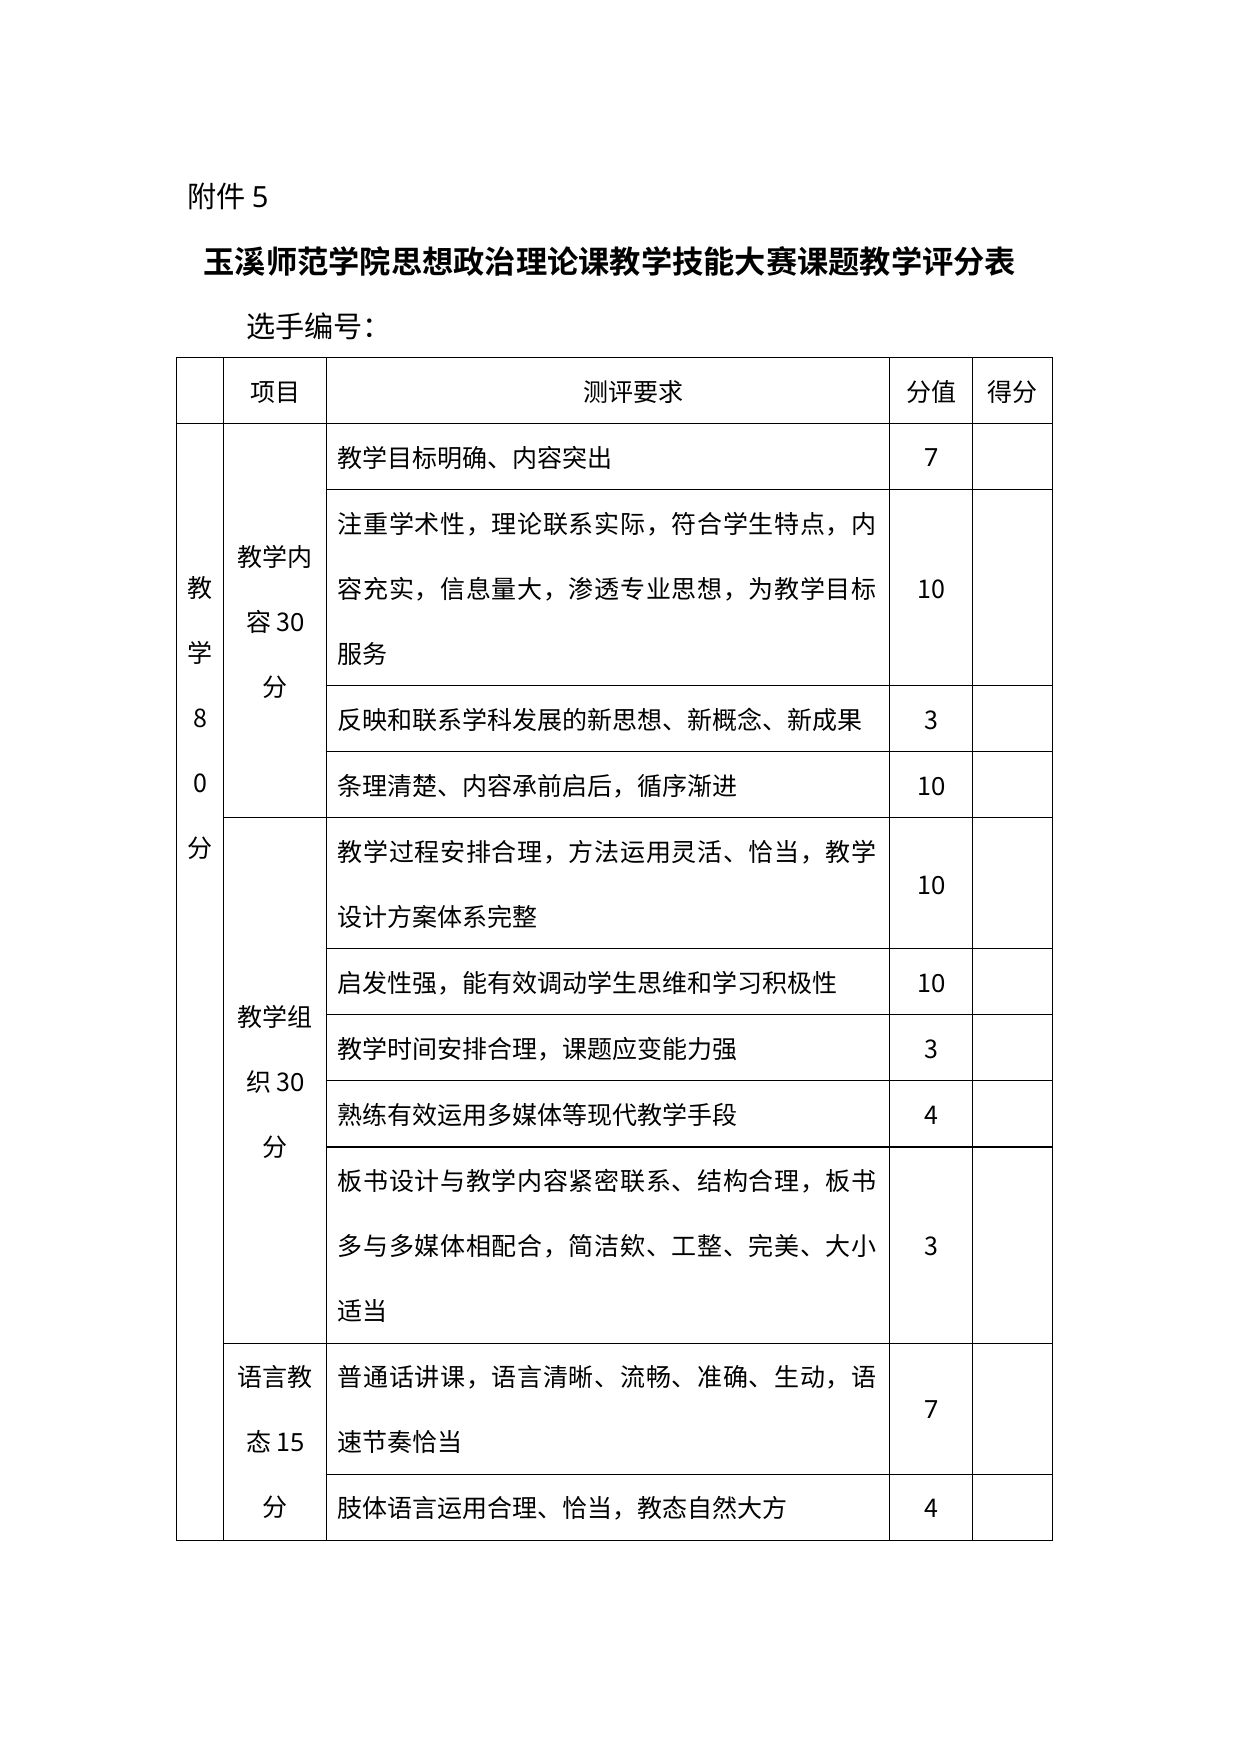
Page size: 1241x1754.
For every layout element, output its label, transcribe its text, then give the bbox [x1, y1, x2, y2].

table_cell 教学目标明确、内容突出 [327, 424, 889, 489]
table_cell 10 [890, 490, 972, 685]
text 附件5 [187, 162, 1053, 227]
table_cell 4 [890, 1081, 972, 1146]
table_cell 启发性强，能有效调动学生思维和学习积极性 [327, 949, 889, 1014]
table_cell [973, 686, 1052, 751]
table_cell 反映和联系学科发展的新思想、新概念、新成果 [327, 686, 889, 751]
text 选手编号： [187, 292, 1053, 357]
table_cell [973, 1475, 1052, 1539]
table_cell 4 [890, 1475, 972, 1539]
table_cell [973, 752, 1052, 817]
table_cell 肢体语言运用合理、恰当，教态自然大方 [327, 1475, 889, 1539]
table_header 项目 [224, 358, 326, 423]
table_cell 3 [890, 1015, 972, 1080]
table_cell 10 [890, 818, 972, 948]
table_cell [973, 424, 1052, 489]
table_cell 10 [890, 949, 972, 1014]
table_cell 教学内容30分 [224, 424, 326, 817]
table_header [177, 358, 223, 423]
table_cell 普通话讲课，语言清晰、流畅、准确、生动，语速节奏恰当 [327, 1344, 889, 1473]
table_cell 板书设计与教学内容紧密联系、结构合理，板书多与多媒体相配合，简洁欸、工整、完美、大小适当 [327, 1148, 889, 1342]
table_cell 3 [890, 686, 972, 751]
table_cell [973, 1081, 1052, 1146]
table_cell 3 [890, 1148, 972, 1342]
table_cell [973, 1015, 1052, 1080]
table_cell 语言教态15分 [224, 1344, 326, 1539]
table_cell [973, 949, 1052, 1014]
table_cell [973, 490, 1052, 685]
table_cell 教学过程安排合理，方法运用灵活、恰当，教学设计方案体系完整 [327, 818, 889, 948]
table_header 分值 [890, 358, 972, 423]
table_cell [973, 1344, 1052, 1473]
table_cell 10 [890, 752, 972, 817]
table_cell [973, 818, 1052, 948]
table_cell 教学组织30分 [224, 818, 326, 1342]
table_cell 条理清楚、内容承前启后，循序渐进 [327, 752, 889, 817]
table_cell 注重学术性，理论联系实际，符合学生特点，内容充实，信息量大，渗透专业思想，为教学目标服务 [327, 490, 889, 685]
table_cell 7 [890, 1344, 972, 1473]
table_cell 熟练有效运用多媒体等现代教学手段 [327, 1081, 889, 1146]
table_header 得分 [973, 358, 1052, 423]
table_cell 教学时间安排合理，课题应变能力强 [327, 1015, 889, 1080]
table_cell 教学 80分 [177, 424, 223, 1539]
text 玉溪师范学院思想政治理论课教学技能大赛课题教学评分表 [187, 227, 1053, 292]
table_cell [973, 1148, 1052, 1342]
table_header 测评要求 [327, 358, 889, 423]
table_cell 7 [890, 424, 972, 489]
